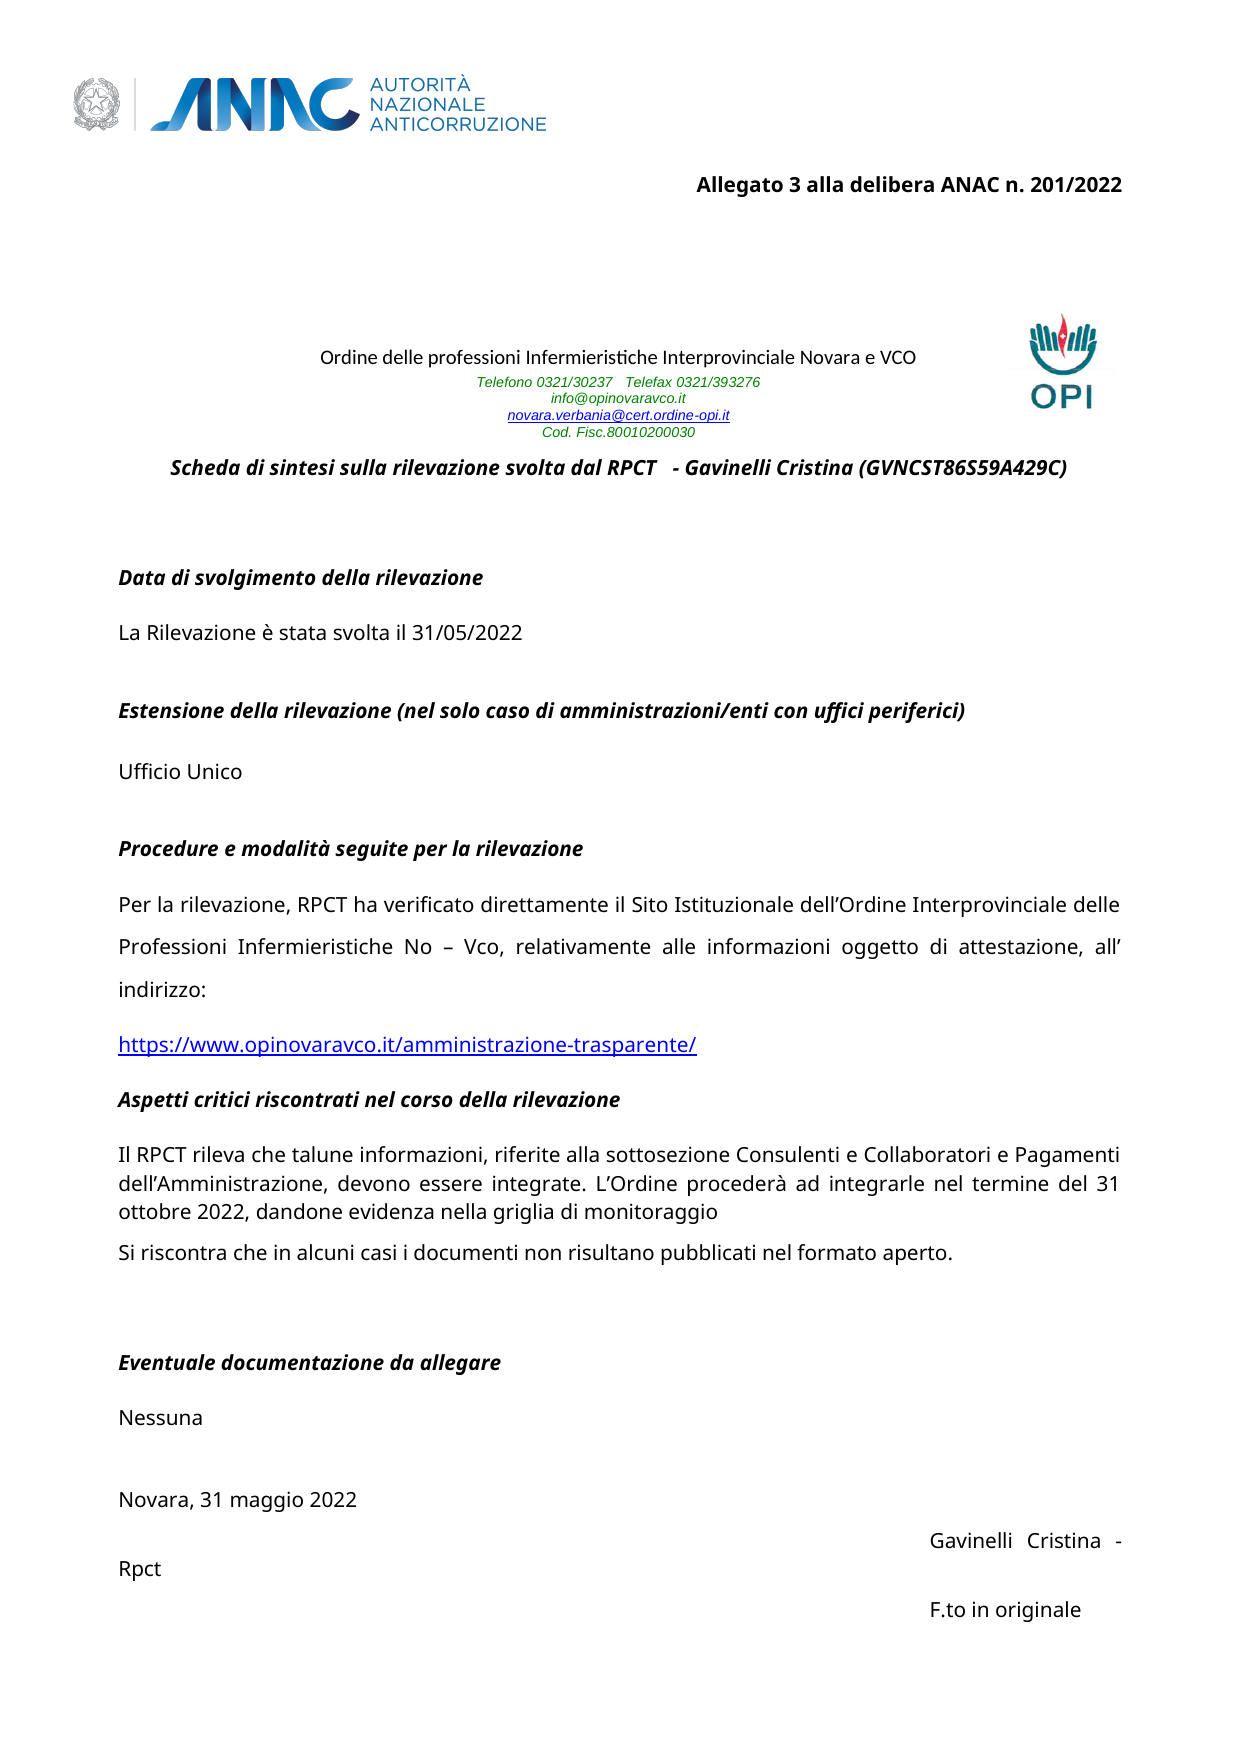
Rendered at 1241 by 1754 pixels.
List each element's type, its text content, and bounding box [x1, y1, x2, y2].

text Gavinelli Cristina - Rpct [118, 1526, 1122, 1583]
list La Rilevazione è stata svolta il 31/05/2022 [118, 618, 1122, 647]
list Estensione della rilevazione (nel solo caso di amministrazioni/enti con uffici periferici) [118, 696, 1122, 724]
text Si riscontra che in alcuni casi i documenti non risultano pubblicati nel formato aperto. [118, 1238, 1122, 1266]
text Il RPCT rileva che talune informazioni, riferite alla sottosezione Consulenti e Collaboratori e Pagamenti dell’Amministrazione, devono essere integrate. L’Ordine procederà ad integrarle nel termine del 31 ottobre 2022, dandone evidenza nella griglia di monitoraggio [118, 1140, 1122, 1226]
text Aspetti critici riscontrati nel corso della rilevazione [118, 1085, 1122, 1113]
text Nessuna [118, 1403, 1122, 1432]
list Scheda di sintesi sulla rilevazione svolta dal RPCT - Gavinelli Cristina (GVNCST86S59A429C) [118, 453, 1122, 481]
text Novara, 31 maggio 2022 [118, 1485, 1122, 1514]
text https://www.opinovaravco.it/amministrazione-trasparente/ [118, 1030, 1122, 1058]
list Procedure e modalità seguite per la rilevazione [118, 834, 1122, 863]
text F.to in originale [118, 1596, 1122, 1624]
list Data di svolgimento della rilevazione [118, 563, 1122, 591]
text Ufficio Unico [118, 757, 1122, 785]
text Per la rilevazione, RPCT ha verificato direttamente il Sito Istituzionale dell’Ordine Interprovinciale delle Professioni Infermieristiche No – Vco, relativamente alle informazioni oggetto di attestazione, all’ indirizzo: [118, 890, 1122, 1003]
picture [73, 74, 546, 131]
text Eventuale documentazione da allegare [118, 1348, 1122, 1377]
